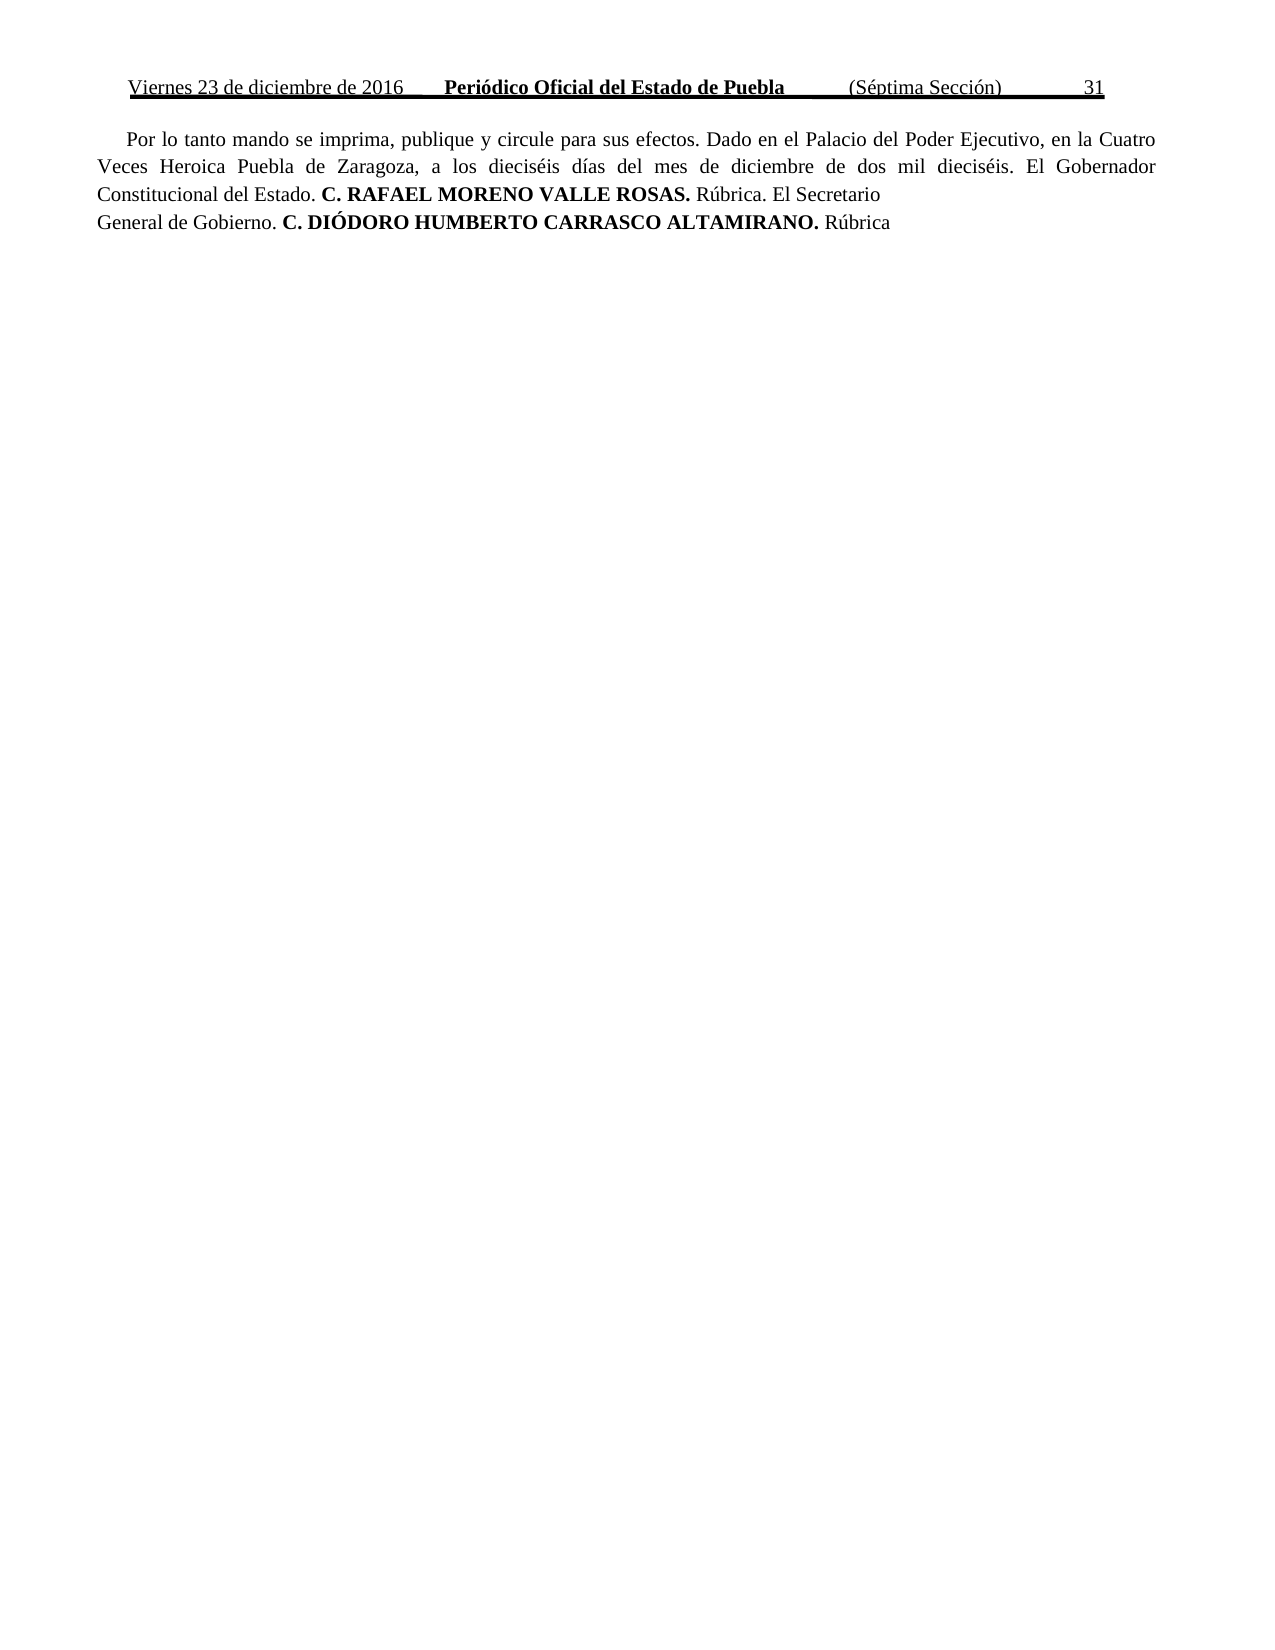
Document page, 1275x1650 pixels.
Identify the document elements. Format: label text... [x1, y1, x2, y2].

text Por lo tanto mando se imprima, publique y circule para sus efectos. Dado en el Palacio del Poder Ejecutivo, en la Cuatro Veces Heroica Puebla de Zaragoza, a los dieciséis días del mes de diciembre de dos mil dieciséis. El Gobernador Constitucional del Estado. C. RAFAEL MORENO VALLE ROSAS. Rúbrica. El Secretario [97, 127, 1157, 206]
text General de Gobierno. C. DIÓDORO HUMBERTO CARRASCO ALTAMIRANO. Rúbrica [97, 210, 1105, 234]
